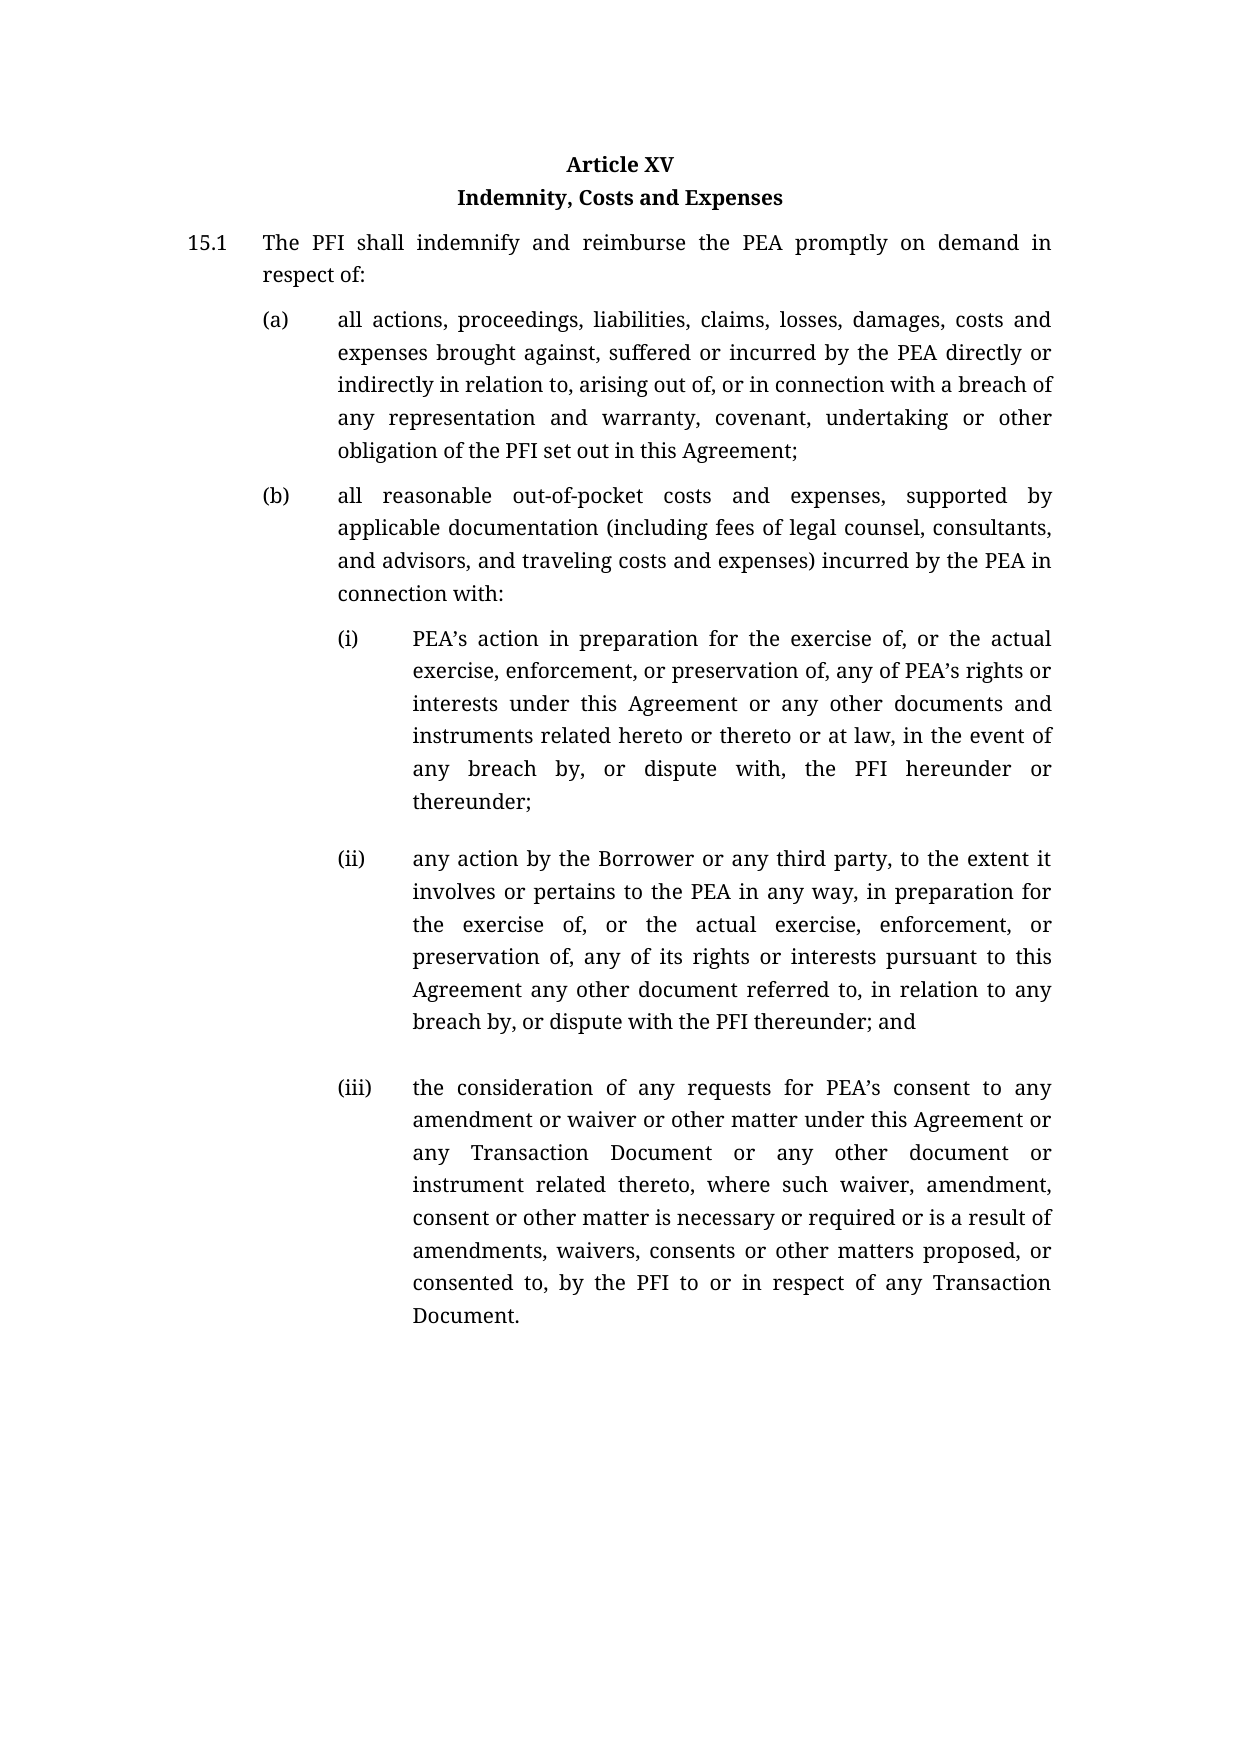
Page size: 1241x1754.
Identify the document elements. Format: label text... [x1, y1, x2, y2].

list the consideration of any requests for PEA’s consent to any amendment or waiver or other matter under this Agreement or any Transaction Document or any other document or instrument related thereto, where such waiver, amendment, consent or other matter is necessary or required or is a result of amendments, waivers, consents or other matters proposed, or consented to, by the PFI to or in respect of any Transaction Document. [337, 1073, 1053, 1329]
list PEA’s action in preparation for the exercise of, or the actual exercise, enforcement, or preservation of, any of PEA’s rights or interests under this Agreement or any other documents and instruments related hereto or thereto or at law, in the event of any breach by, or dispute with, the PFI hereunder or thereunder; [337, 624, 1053, 815]
text 15.1 The PFI shall indemnify and reimburse the PEA promptly on demand in respect of: [187, 228, 1053, 289]
text Indemnity, Costs and Expenses [187, 183, 1053, 211]
text (a) all actions, proceedings, liabilities, claims, losses, damages, costs and expenses brought against, suffered or incurred by the PEA directly or indirectly in relation to, arising out of, or in connection with a breach of any representation and warranty, covenant, undertaking or other obligation of the PFI set out in this Agreement; [262, 305, 1053, 464]
subtitle Article XV [187, 150, 1053, 178]
list any action by the Borrower or any third party, to the extent it involves or pertains to the PEA in any way, in preparation for the exercise of, or the actual exercise, enforcement, or preservation of, any of its rights or interests pursuant to this Agreement any other document referred to, in relation to any breach by, or dispute with the PFI thereunder; and [337, 844, 1053, 1036]
text (b) all reasonable out-of-pocket costs and expenses, supported by applicable documentation (including fees of legal counsel, consultants, and advisors, and traveling costs and expenses) incurred by the PEA in connection with: [262, 481, 1053, 607]
